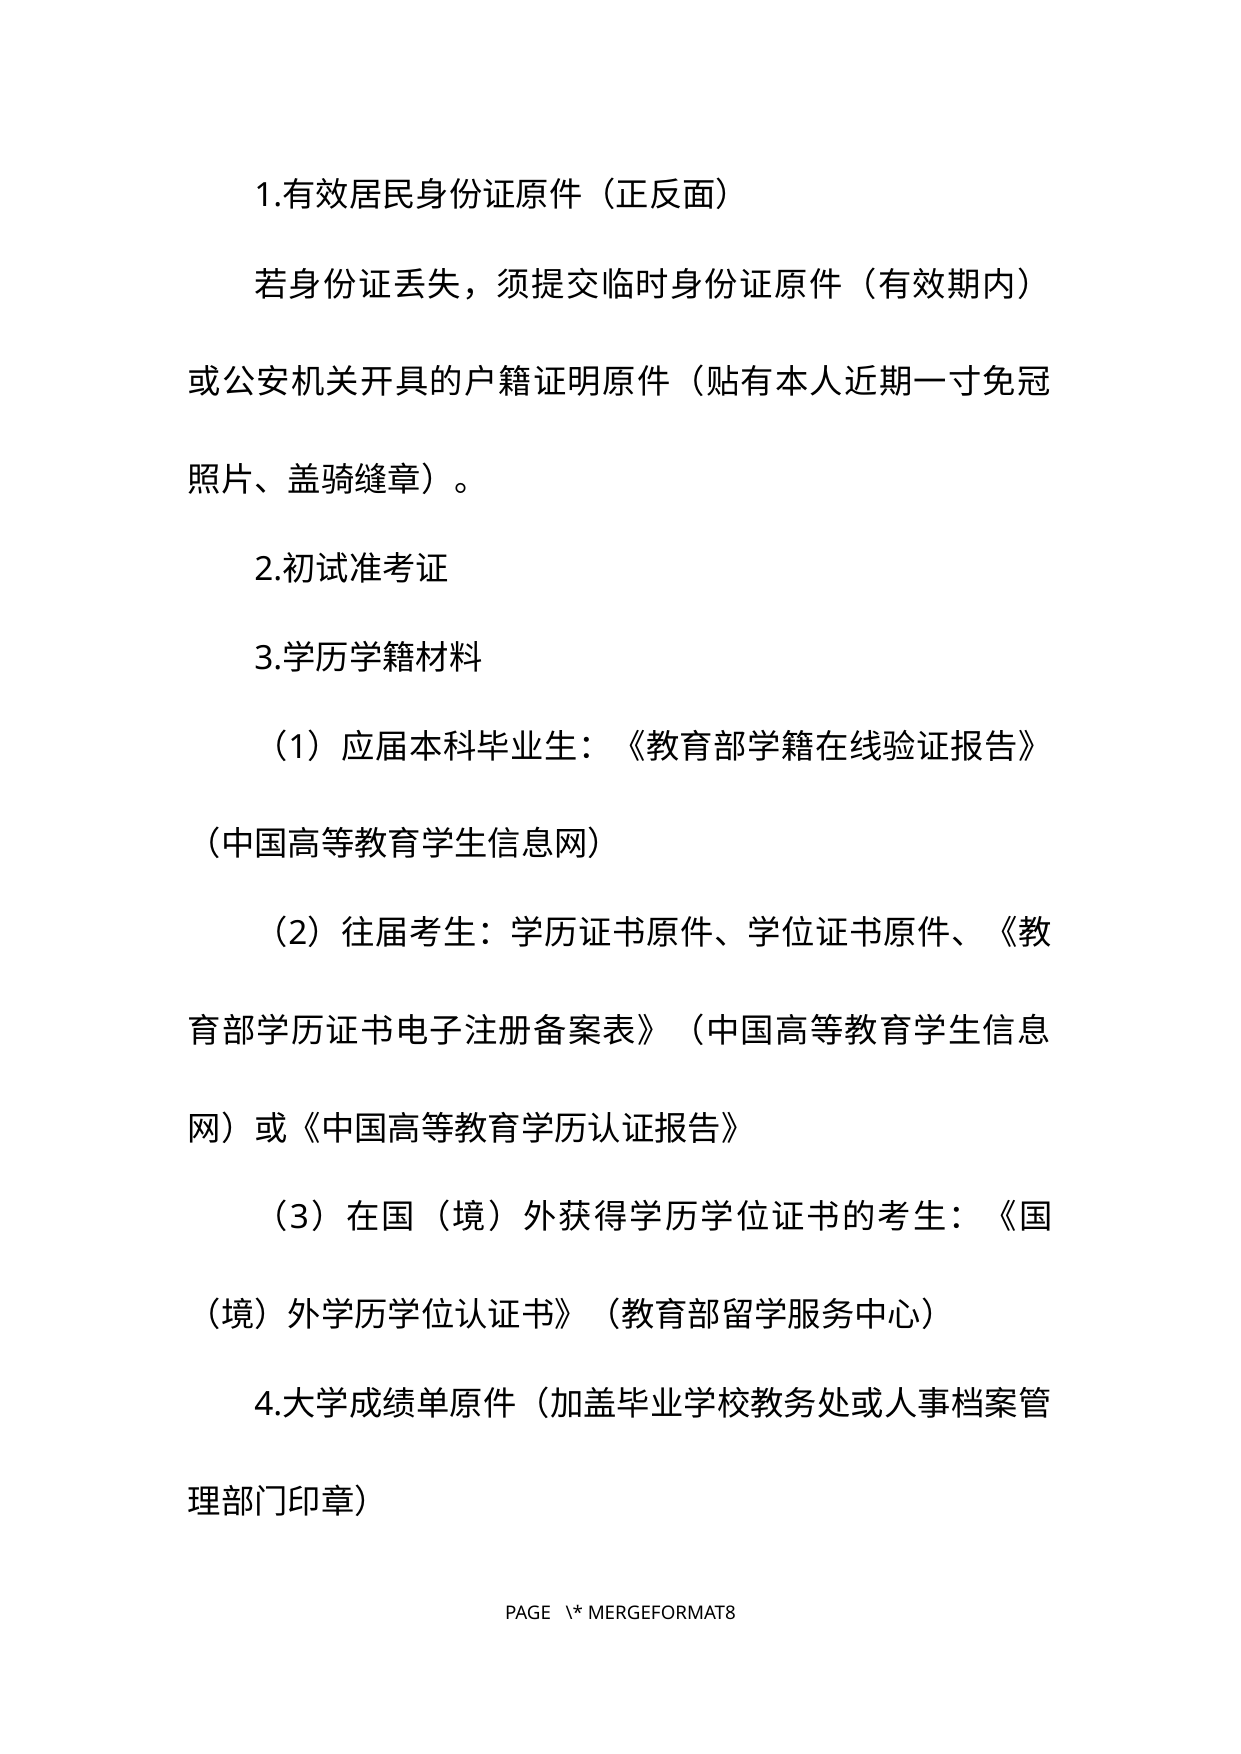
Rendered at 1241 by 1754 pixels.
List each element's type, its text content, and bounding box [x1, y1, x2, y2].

text 4.大学成绩单原件（加盖毕业学校教务处或人事档案管理部门印章） [187, 1368, 1053, 1531]
text 2.初试准考证 [187, 533, 1053, 598]
text 若身份证丢失，须提交临时身份证原件（有效期内）或公安机关开具的户籍证明原件（贴有本人近期一寸免冠照片、盖骑缝章）。 [187, 249, 1053, 509]
text （2）往届考生：学历证书原件、学位证书原件、《教育部学历证书电子注册备案表》（中国高等教育学生信息网）或《中国高等教育学历认证报告》 [187, 898, 1053, 1158]
text （1）应届本科毕业生：《教育部学籍在线验证报告》（中国高等教育学生信息网） [187, 711, 1053, 874]
text 1.有效居民身份证原件（正反面） [187, 160, 1053, 225]
text （3）在国（境）外获得学历学位证书的考生：《国（境）外学历学位认证书》（教育部留学服务中心） [187, 1182, 1053, 1344]
text 3.学历学籍材料 [187, 622, 1053, 687]
